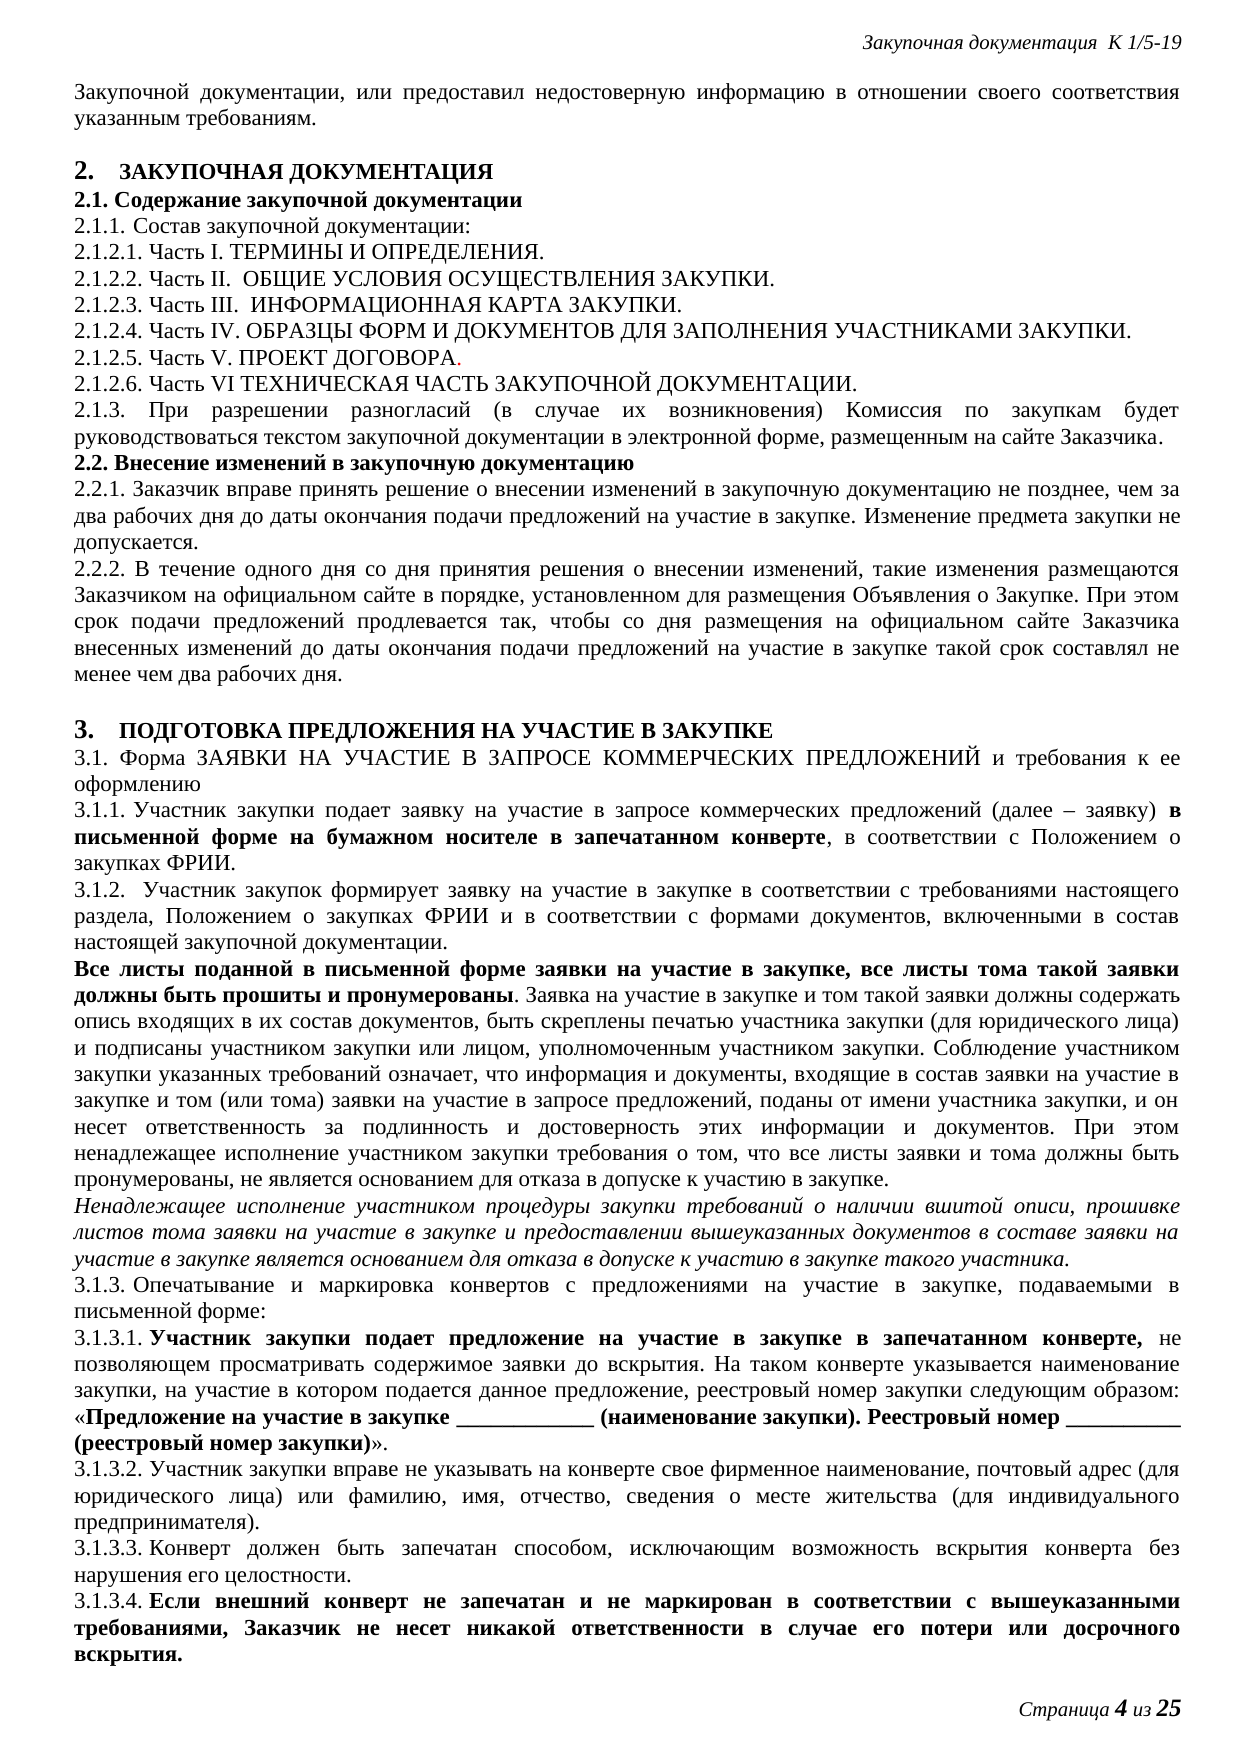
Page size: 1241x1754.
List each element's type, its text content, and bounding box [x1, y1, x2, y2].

text Все листы поданной в письменной форме заявки на участие в закупке, все листы тома такой заявки должны быть прошиты и пронумерованы. Заявка на участие в закупке и том такой заявки должны содержать опись входящих в их состав документов, быть скреплены печатью участника закупки (для юридического лица) и подписаны участником закупки или лицом, уполномоченным участником закупки. Соблюдение участником закупки указанных требований означает, что информация и документы, входящие в состав заявки на участие в закупке и том (или тома) заявки на участие в запросе предложений, поданы от имени участника закупки, и он несет ответственность за подлинность и достоверность этих информации и документов. При этом ненадлежащее исполнение участником закупки требования о том, что все листы заявки и тома должны быть пронумерованы, не является основанием для отказа в допуске к участию в закупке. [74, 955, 1181, 1192]
text Ненадлежащее исполнение участником процедуры закупки требований о наличии вшитой описи, прошивке листов тома заявки на участие в закупке и предоставлении вышеуказанных документов в составе заявки на участие в закупке является основанием для отказа в допуске к участию в закупке такого участника. [74, 1192, 1181, 1271]
subtitle ЗАКУПОЧНАЯ ДОКУМЕНТАЦИЯ [74, 154, 1181, 186]
list Часть IV. ОБРАЗЦЫ ФОРМ И ДОКУМЕНТОВ ДЛЯ ЗАПОЛНЕНИЯ УЧАСТНИКАМИ ЗАКУПКИ. [74, 317, 1181, 344]
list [74, 78, 1181, 130]
subtitle 2.2.1. Заказчик вправе принять решение о внесении изменений в закупочную документацию не позднее, чем за два рабочих дня до даты окончания подачи предложений на участие в закупке. Изменение предмета закупки не допускается. [74, 476, 1181, 554]
text 2.2.2. В течение одного дня со дня принятия решения о внесении изменений, такие изменения размещаются Заказчиком на официальном сайте в порядке, установленном для размещения Объявления о Закупке. При этом срок подачи предложений продлевается так, чтобы со дня размещения на официальном сайте Заказчика внесенных изменений до даты окончания подачи предложений на участие в закупке такой срок составлял не менее чем два рабочих дня. [74, 554, 1181, 686]
subtitle Участник закупки вправе не указывать на конверте свое фирменное наименование, почтовый адрес (для юридического лица) или фамилию, имя, отчество, сведения о месте жительства (для индивидуального предпринимателя). [74, 1455, 1181, 1534]
list Часть I. ТЕРМИНЫ И ОПРЕДЕЛЕНИЯ. [74, 238, 1181, 265]
subtitle Состав закупочной документации: [74, 212, 1181, 238]
subtitle 2.1.3. При разрешении разногласий (в случае их возникновения) Комиссия по закупкам будет руководствоваться текстом закупочной документации в электронной форме, размещенным на сайте Заказчика. [74, 396, 1181, 449]
subtitle 2.2. Внесение изменений в закупочную документацию [74, 449, 1181, 476]
list Часть II. ОБЩИЕ УСЛОВИЯ ОСУЩЕСТВЛЕНИЯ ЗАКУПКИ. [74, 265, 1181, 291]
subtitle Конверт должен быть запечатан способом, исключающим возможность вскрытия конверта без нарушения его целостности. [74, 1534, 1181, 1587]
subtitle 3.1. Форма ЗАЯВКИ НА УЧАСТИЕ В ЗАПРОСЕ КОММЕРЧЕСКИХ ПРЕДЛОЖЕНИЙ и требования к ее оформлению [74, 744, 1181, 797]
list Часть V. ПРОЕКТ ДОГОВОРА. [74, 344, 1181, 370]
subtitle Участник закупки подает заявку на участие в запросе коммерческих предложений (далее – заявку) в письменной форме на бумажном носителе в запечатанном конверте, в соответствии с Положением о закупках ФРИИ. [74, 797, 1181, 876]
subtitle Участник закупки подает предложение на участие в закупке в запечатанном конверте, не позволяющем просматривать содержимое заявки до вскрытия. На таком конверте указывается наименование закупки, на участие в котором подается данное предложение, реестровый номер закупки следующим образом: «Предложение на участие в закупке ____________ (наименование закупки). Реестровый номер __________ (реестровый номер закупки)». [74, 1324, 1181, 1455]
list Часть III. ИНФОРМАЦИОННАЯ КАРТА ЗАКУПКИ. [74, 291, 1181, 317]
subtitle 2.1. Содержание закупочной документации [74, 186, 1181, 212]
subtitle Участник закупок формирует заявку на участие в закупке в соответствии с требованиями настоящего раздела, Положением о закупках ФРИИ и в соответствии с формами документов, включенными в состав настоящей закупочной документации. [74, 876, 1181, 955]
list Часть VI ТЕХНИЧЕСКАЯ ЧАСТЬ ЗАКУПОЧНОЙ ДОКУМЕНТАЦИИ. [74, 370, 1181, 396]
subtitle Если внешний конверт не запечатан и не маркирован в соответствии с вышеуказанными требованиями, Заказчик не несет никакой ответственности в случае его потери или досрочного вскрытия. [74, 1587, 1181, 1666]
subtitle ПОДГОТОВКА ПРЕДЛОЖЕНИЯ НА УЧАСТИЕ В ЗАКУПКЕ [74, 713, 1181, 744]
list Опечатывание и маркировка конвертов с предложениями на участие в закупке, подаваемыми в письменной форме: [74, 1271, 1181, 1324]
